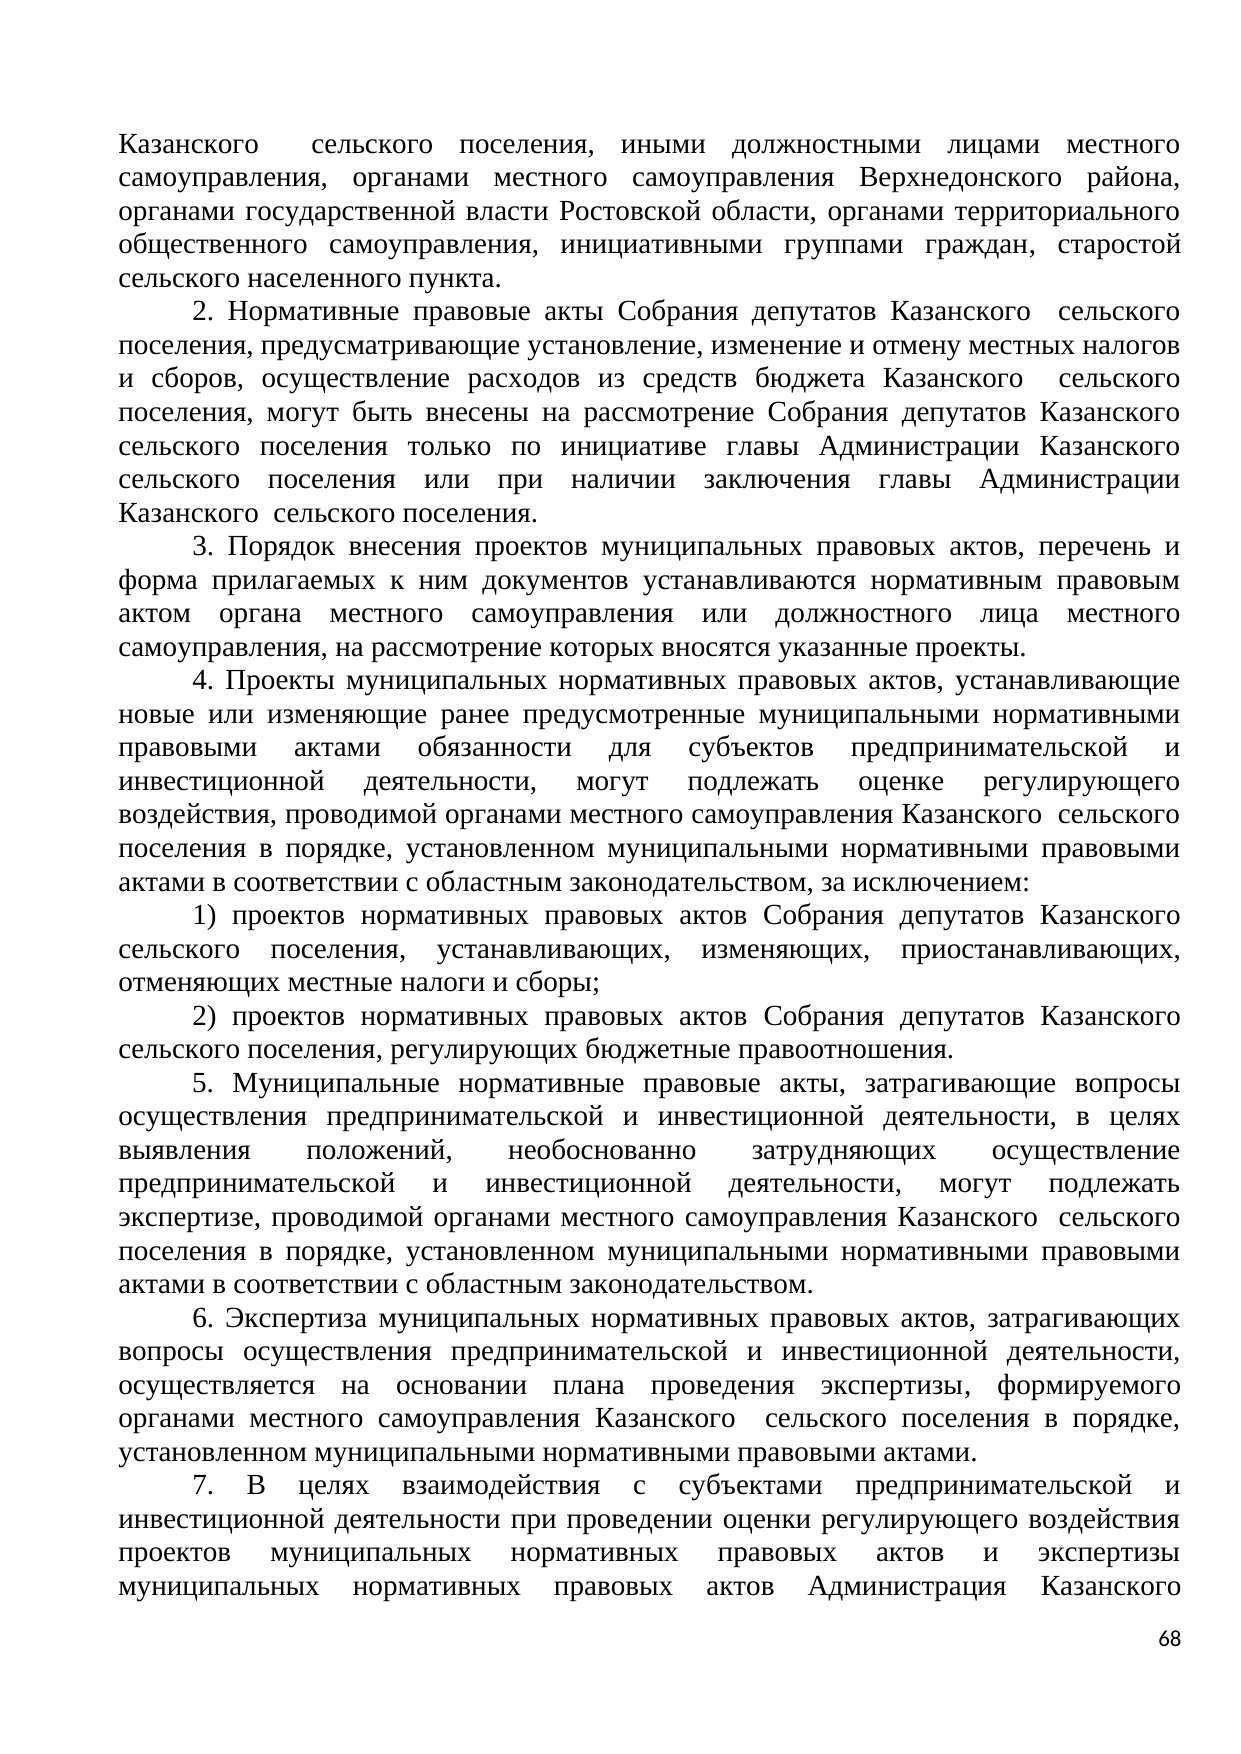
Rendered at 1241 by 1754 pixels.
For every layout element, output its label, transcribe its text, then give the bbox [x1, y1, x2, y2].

text 6. Экспертиза муниципальных нормативных правовых актов, затрагивающих вопросы осуществления предпринимательской и инвестиционной деятельности, осуществляется на основании плана проведения экспертизы, формируемого органами местного самоуправления Казанского сельского поселения в порядке, установленном муниципальными нормативными правовыми актами. [118, 1300, 1181, 1467]
text 2) проектов нормативных правовых актов Собрания депутатов Казанского сельского поселения, регулирующих бюджетные правоотношения. [118, 998, 1181, 1065]
text 5. Муниципальные нормативные правовые акты, затрагивающие вопросы осуществления предпринимательской и инвестиционной деятельности, в целях выявления положений, необоснованно затрудняющих осуществление предпринимательской и инвестиционной деятельности, могут подлежать экспертизе, проводимой органами местного самоуправления Казанского сельского поселения в порядке, установленном муниципальными нормативными правовыми актами в соответствии с областным законодательством. [118, 1065, 1181, 1300]
text 4. Проекты муниципальных нормативных правовых актов, устанавливающие новые или изменяющие ранее предусмотренные муниципальными нормативными правовыми актами обязанности для субъектов предпринимательской и инвестиционной деятельности, могут подлежать оценке регулирующего воздействия, проводимой органами местного самоуправления Казанского сельского поселения в порядке, установленном муниципальными нормативными правовыми актами в соответствии с областным законодательством, за исключением: [118, 662, 1181, 897]
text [118, 1467, 1181, 1602]
text 2. Нормативные правовые акты Собрания депутатов Казанского сельского поселения, предусматривающие установление, изменение и отмену местных налогов и сборов, осуществление расходов из средств бюджета Казанского сельского поселения, могут быть внесены на рассмотрение Собрания депутатов Казанского сельского поселения только по инициативе главы Администрации Казанского сельского поселения или при наличии заключения главы Администрации Казанского сельского поселения. [118, 293, 1181, 528]
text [118, 126, 1181, 293]
text 1) проектов нормативных правовых актов Собрания депутатов Казанского сельского поселения, устанавливающих, изменяющих, приостанавливающих, отменяющих местные налоги и сборы; [118, 897, 1181, 998]
text 3. Порядок внесения проектов муниципальных правовых актов, перечень и форма прилагаемых к ним документов устанавливаются нормативным правовым актом органа местного самоуправления или должностного лица местного самоуправления, на рассмотрение которых вносятся указанные проекты. [118, 528, 1181, 662]
